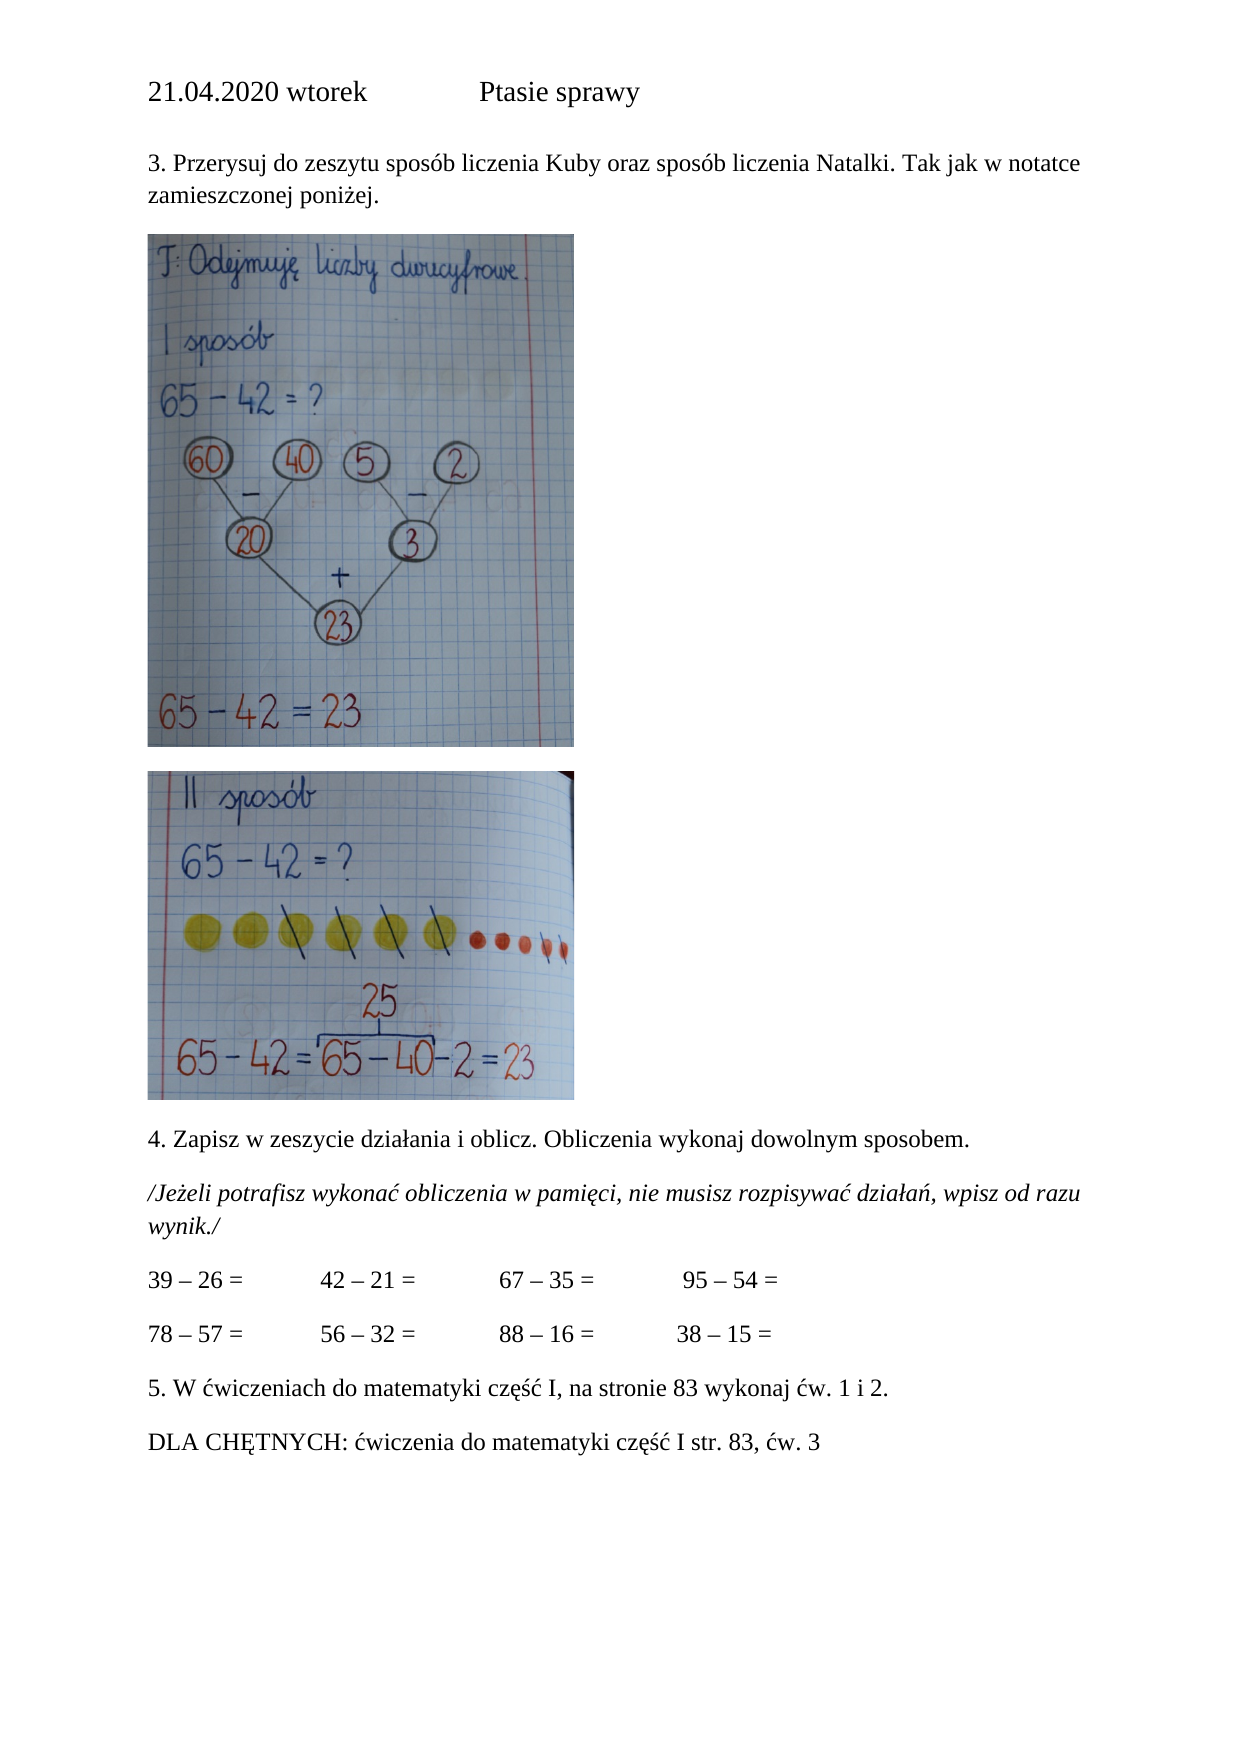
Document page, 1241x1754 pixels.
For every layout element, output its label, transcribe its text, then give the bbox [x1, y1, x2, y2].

text 39 – 26 = 42 – 21 = 67 – 35 = 95 – 54 = [148, 1265, 1093, 1294]
text 4. Zapisz w zeszycie działania i oblicz. Obliczenia wykonaj dowolnym sposobem. [148, 1124, 1093, 1153]
picture [147, 771, 575, 1100]
picture [147, 234, 574, 747]
text 78 – 57 = 56 – 32 = 88 – 16 = 38 – 15 = [148, 1319, 1093, 1348]
text /Jeżeli potrafisz wykonać obliczenia w pamięci, nie musisz rozpisywać działań, wpisz od razu wynik./ [148, 1178, 1093, 1240]
text 5. W ćwiczeniach do matematyki część I, na stronie 83 wykonaj ćw. 1 i 2. [148, 1373, 1093, 1402]
text DLA CHĘTNYCH: ćwiczenia do matematyki część I str. 83, ćw. 3 [148, 1427, 1093, 1455]
text 3. Przerysuj do zeszytu sposób liczenia Kuby oraz sposób liczenia Natalki. Tak jak w notatce zamieszczonej poniżej. [148, 148, 1093, 209]
